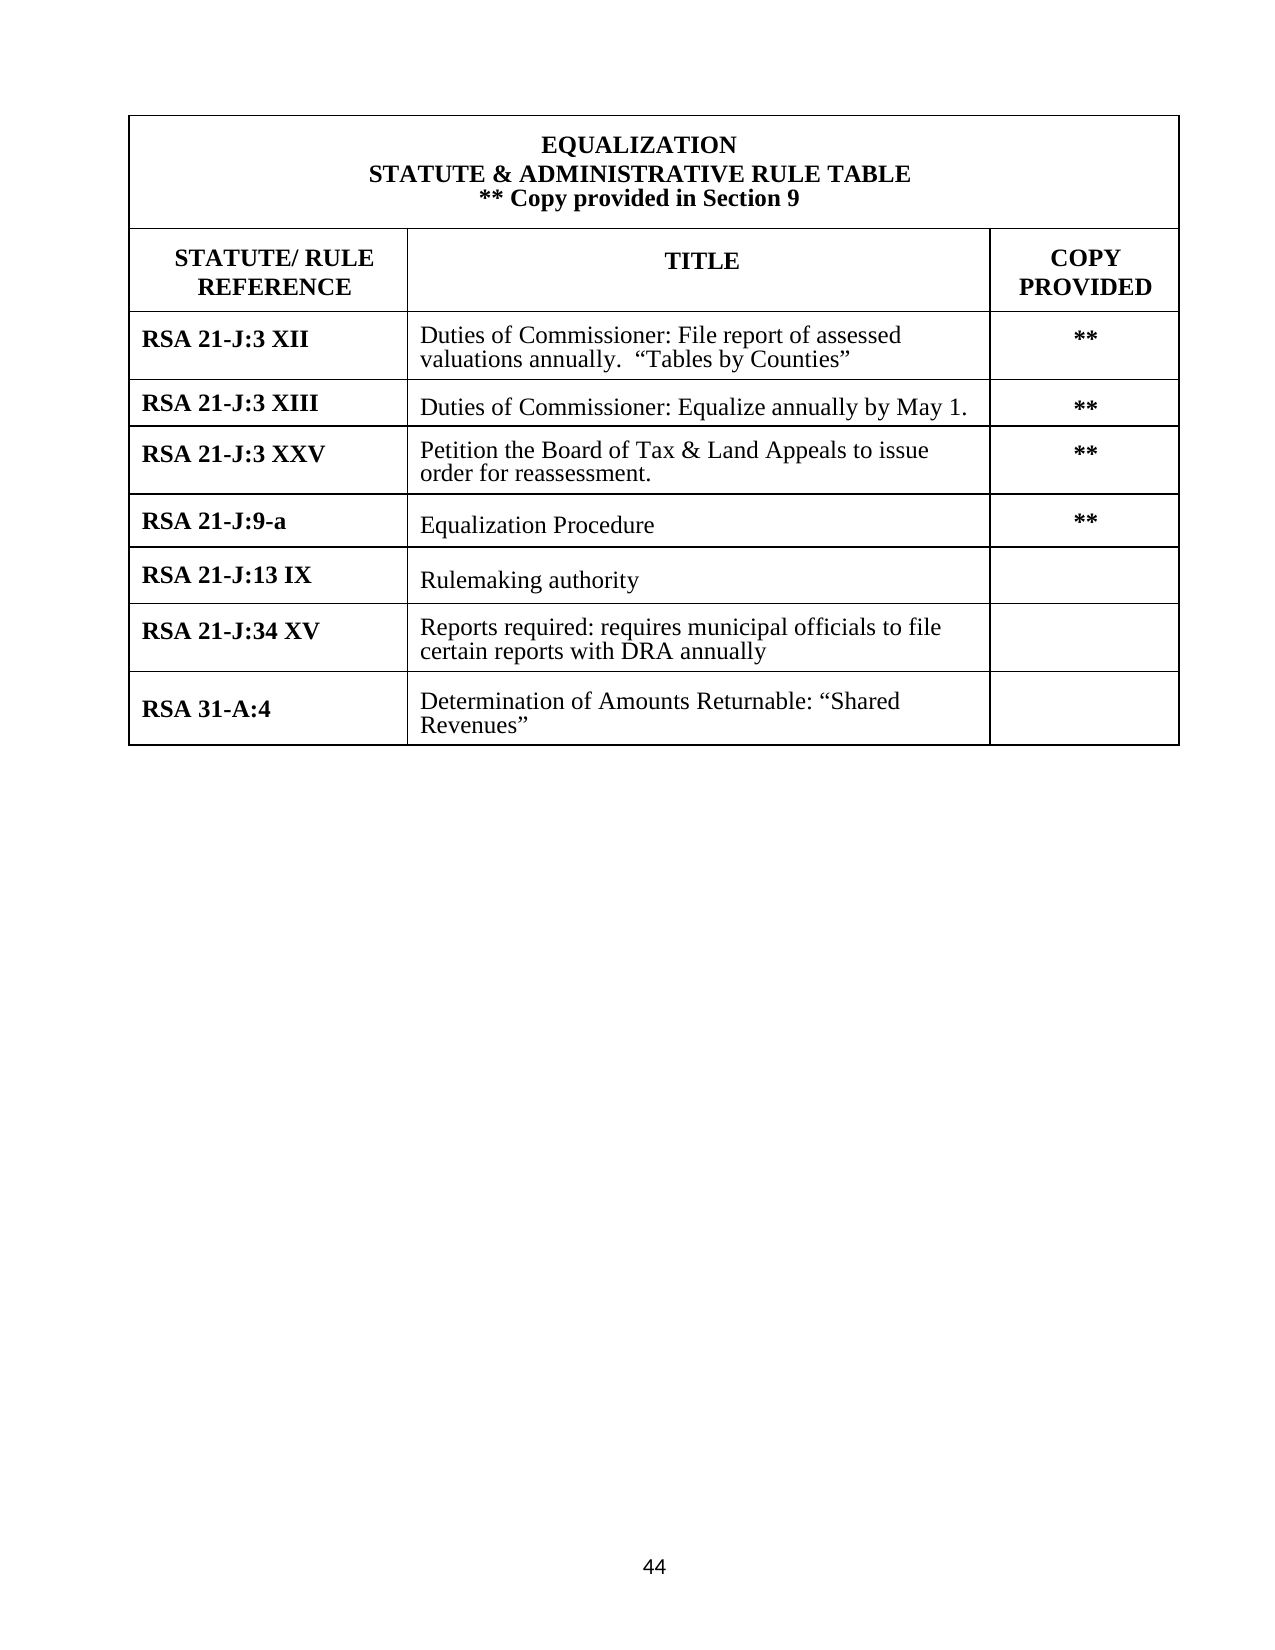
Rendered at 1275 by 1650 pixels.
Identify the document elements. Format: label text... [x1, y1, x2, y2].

table_cell Rulemaking authority [408, 548, 989, 603]
table_cell TITLE [408, 229, 989, 311]
table_cell [991, 548, 1178, 603]
table_cell Determination of Amounts Returnable: “Shared Revenues” [408, 672, 989, 744]
table_cell [991, 672, 1178, 744]
table_cell Reports required: requires municipal officials to file certain reports with DRA annually [408, 604, 989, 671]
table_cell RSA 21-J:13 IX [130, 548, 407, 603]
table_cell COPY PROVIDED [991, 229, 1178, 311]
table_cell ** [991, 427, 1178, 493]
table_cell RSA 31-A:4 [130, 672, 407, 744]
table_cell ** [991, 495, 1178, 546]
table_cell RSA 21-J:3 XIII [130, 380, 407, 425]
table_cell ** [991, 380, 1178, 425]
table_cell Equalization Procedure [408, 495, 989, 546]
table_cell Duties of Commissioner: File report of assessed valuations annually. “Tables by Counties” [408, 312, 989, 379]
table_cell RSA 21-J:3 XII [130, 312, 407, 379]
table_cell RSA 21-J:9-a [130, 495, 407, 546]
table_cell Duties of Commissioner: Equalize annually by May 1. [408, 380, 989, 425]
table_cell RSA 21-J:34 XV [130, 604, 407, 671]
table_cell Petition the Board of Tax & Land Appeals to issue order for reassessment. [408, 427, 989, 493]
table_header EQUALIZATION STATUTE & ADMINISTRATIVE RULE TABLE ** Copy provided in Section 9 [130, 116, 1178, 228]
table_cell ** [991, 312, 1178, 379]
table_cell [991, 604, 1178, 671]
table_cell STATUTE/ RULE REFERENCE [130, 229, 407, 311]
table_cell RSA 21-J:3 XXV [130, 427, 407, 493]
